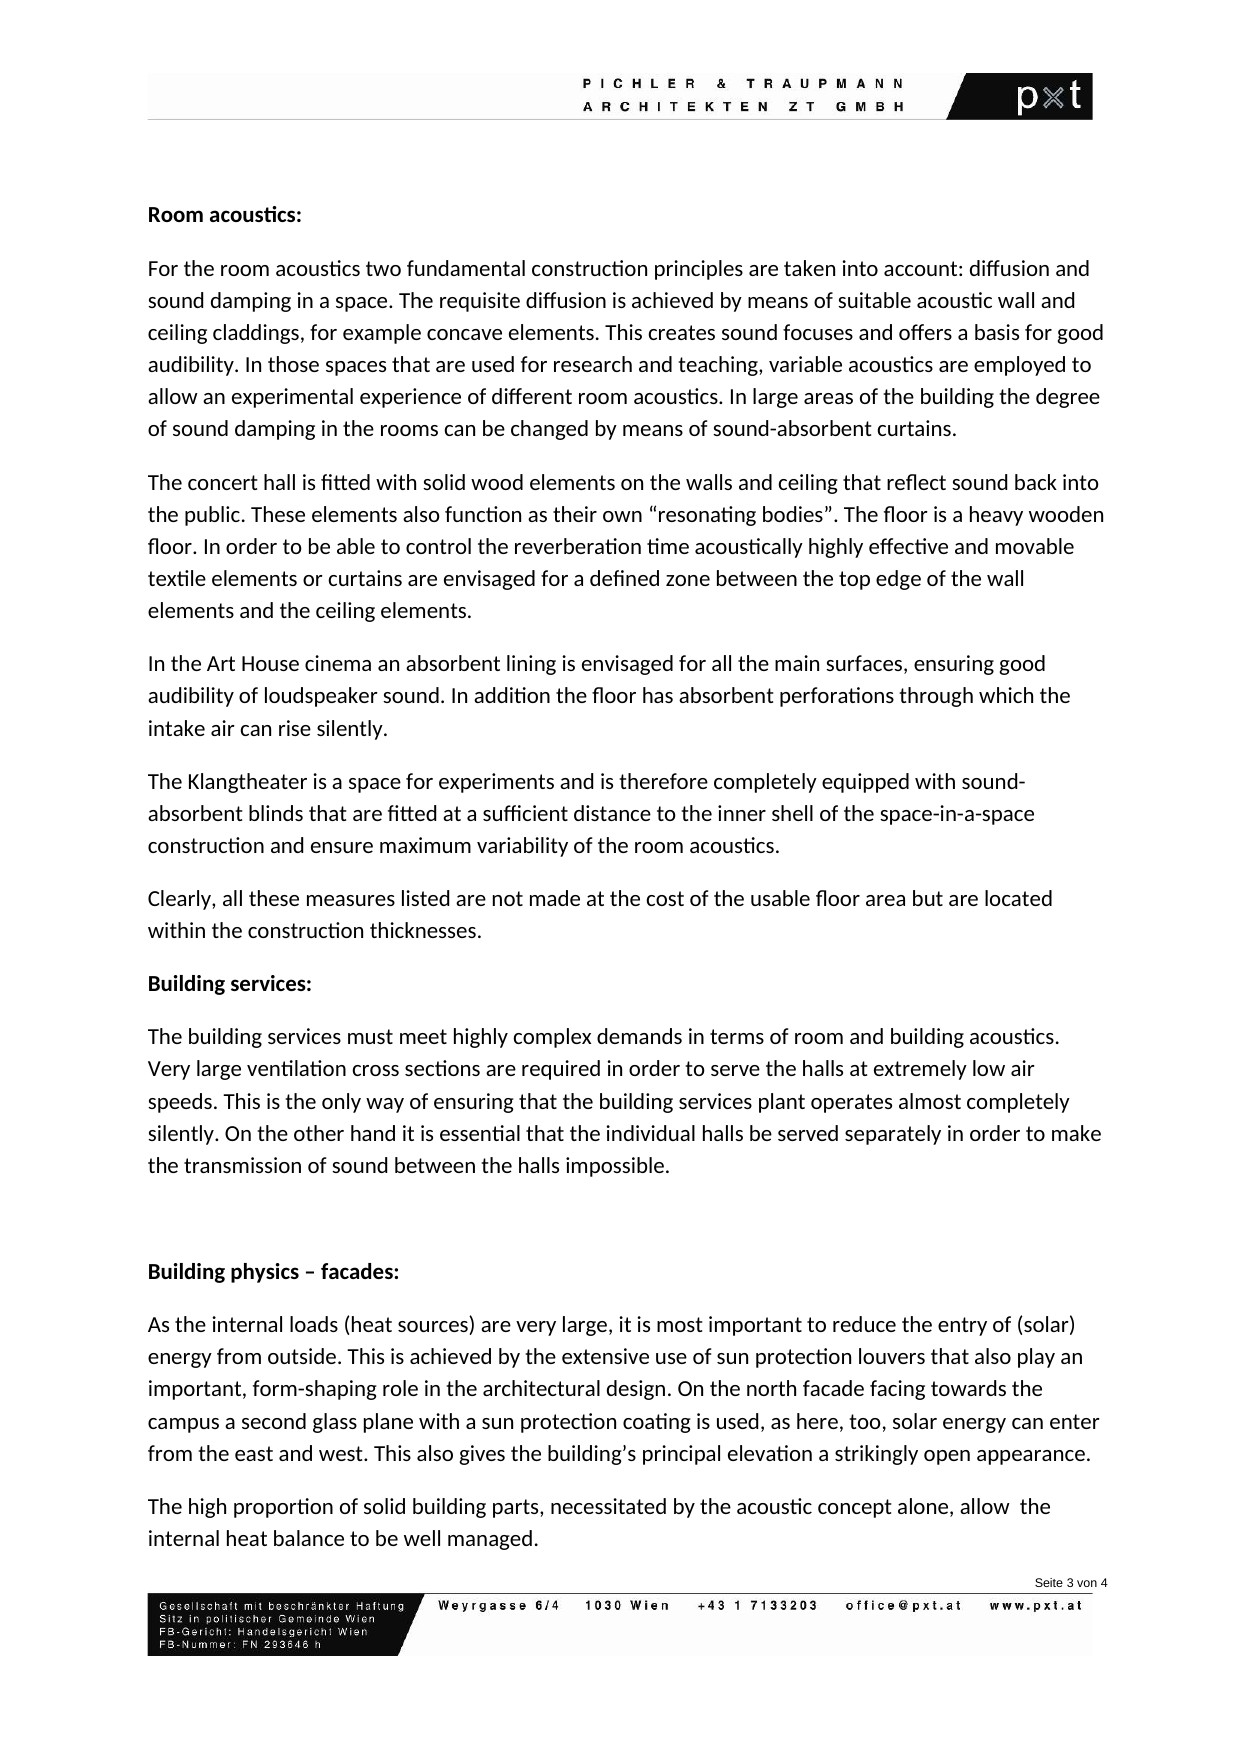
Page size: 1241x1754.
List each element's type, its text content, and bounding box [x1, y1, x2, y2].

picture [147, 73, 1093, 120]
text Building services: [148, 969, 1107, 997]
text The building services must meet highly complex demands in terms of room and building acoustics. Very large ventilation cross sections are required in order to serve the halls at extremely low air speeds. This is the only way of ensuring that the building services plant operates almost completely silently. On the other hand it is essential that the individual halls be served separately in order to make the transmission of sound between the halls impossible. [148, 1022, 1107, 1179]
text The Klangtheater is a space for experiments and is therefore completely equipped with sound-absorbent blinds that are fitted at a sufficient distance to the inner shell of the space-in-a-space construction and ensure maximum variability of the room acoustics. [148, 767, 1107, 859]
text In the Art House cinema an absorbent lining is envisaged for all the main surfaces, ensuring good audibility of loudspeaker sound. In addition the floor has absorbent perforations through which the intake air can rise silently. [148, 649, 1107, 742]
text Building physics – facades: [148, 1257, 1107, 1285]
text Room acoustics: [148, 201, 1107, 229]
text As the internal loads (heat sources) are very large, it is most important to reduce the entry of (solar) energy from outside. This is achieved by the extensive use of sun protection louvers that also play an important, form-shaping role in the architectural design. On the north facade facing towards the campus a second glass plane with a sun protection coating is used, as here, too, solar energy can enter from the east and west. This also gives the building’s principal elevation a strikingly open appearance. [148, 1310, 1107, 1467]
text For the room acoustics two fundamental construction principles are taken into account: diffusion and sound damping in a space. The requisite diffusion is achieved by means of suitable acoustic wall and ceiling claddings, for example concave elements. This creates sound focuses and offers a basis for good audibility. In those spaces that are used for research and teaching, variable acoustics are employed to allow an experimental experience of different room acoustics. In large areas of the building the degree of sound damping in the rooms can be changed by means of sound-absorbent curtains. [148, 254, 1107, 443]
text The concert hall is fitted with solid wood elements on the walls and ceiling that reflect sound back into the public. These elements also function as their own “resonating bodies”. The floor is a heavy wooden floor. In order to be able to control the reverberation time acoustically highly effective and movable textile elements or curtains are envisaged for a defined zone between the top edge of the wall elements and the ceiling elements. [148, 468, 1107, 624]
text Clearly, all these measures listed are not made at the cost of the usable floor area but are located within the construction thicknesses. [148, 884, 1107, 944]
picture [147, 1591, 1093, 1656]
text The high proportion of solid building parts, necessitated by the acoustic concept alone, allow the internal heat balance to be well managed. [148, 1492, 1107, 1552]
